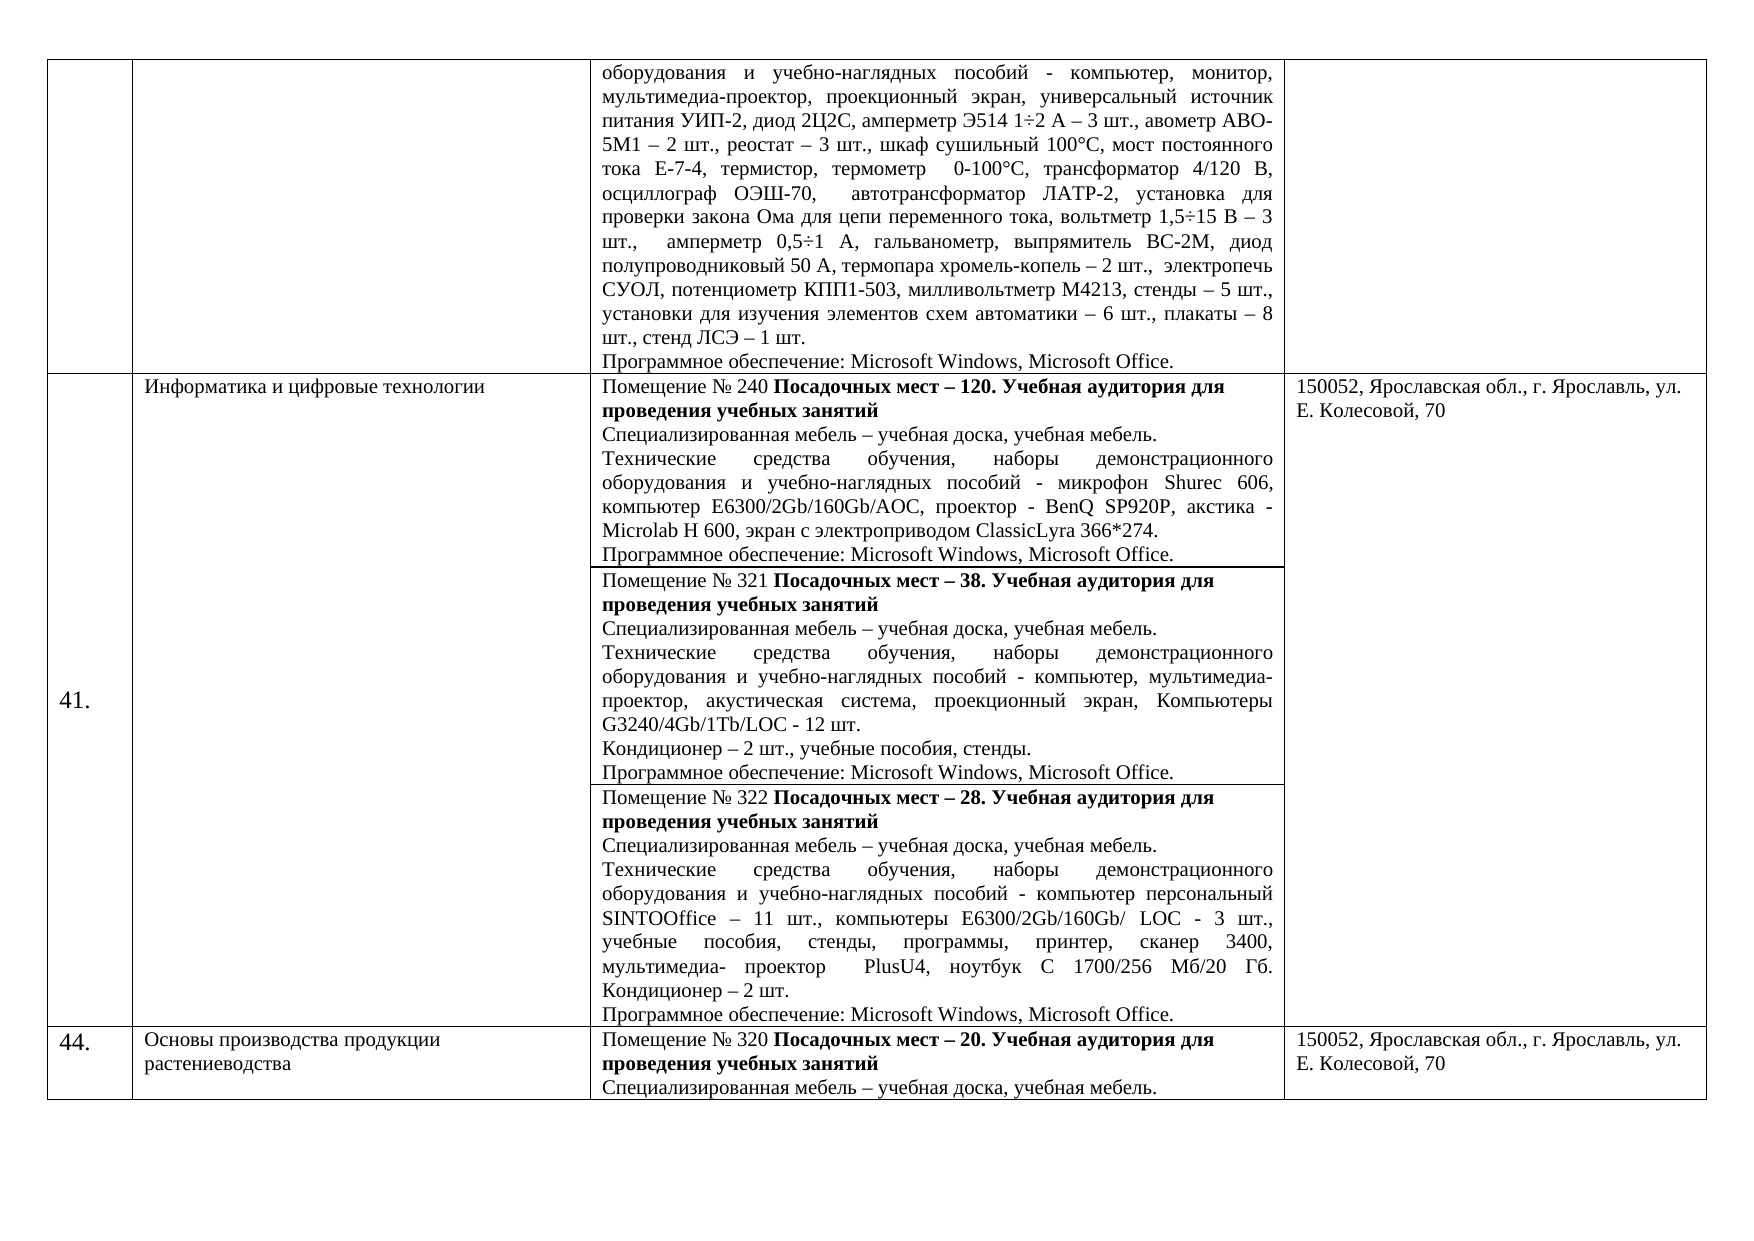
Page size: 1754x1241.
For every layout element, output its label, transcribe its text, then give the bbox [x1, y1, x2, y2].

table_cell [48, 374, 132, 1026]
table_cell Помещение № 322 Посадочных мест – 28. Учебная аудитория для проведения учебных занятий Специализированная мебель – учебная доска, учебная мебель. Технические средства обучения, наборы демонстрационного оборудования и учебно-наглядных пособий - компьютер персональный SINTOOffice – 11 шт., компьютеры Е6300/2Gb/160Gb/ LOC - 3 шт., учебные пособия, стенды, программы, принтер, сканер 3400, мультимедиа- проектор PlusU4, ноутбук С 1700/256 Мб/20 Гб. Кондиционер – 2 шт. Программное обеспечение: Microsoft Windows, Microsoft Office. [591, 785, 1284, 1026]
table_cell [133, 1027, 590, 1099]
table_cell 150052, Ярославская обл., г. Ярославль, ул. Е. Колесовой, 70 [1285, 374, 1706, 1026]
table_cell Информатика и цифровые технологии [133, 374, 590, 1026]
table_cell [591, 1027, 1284, 1099]
table_cell [48, 1027, 132, 1099]
table_cell Помещение № 321 Посадочных мест – 38. Учебная аудитория для проведения учебных занятий Специализированная мебель – учебная доска, учебная мебель. Технические средства обучения, наборы демонстрационного оборудования и учебно-наглядных пособий - компьютер, мультимедиа-проектор, акустическая система, проекционный экран, Компьютеры G3240/4Gb/1Tb/LOC - 12 шт. Кондиционер – 2 шт., учебные пособия, стенды. Программное обеспечение: Microsoft Windows, Microsoft Office. [591, 568, 1284, 784]
table_cell Помещение № 240 Посадочных мест – 120. Учебная аудитория для проведения учебных занятий Специализированная мебель – учебная доска, учебная мебель. Технические средства обучения, наборы демонстрационного оборудования и учебно-наглядных пособий - микрофон Shurec 606, компьютер Е6300/2Gb/160Gb/AOC, проектор - BenQ SP920P, акстика - Microlab H 600, экран с электроприводом ClassicLyra 366*274. Программное обеспечение: Microsoft Windows, Microsoft Office. [591, 374, 1284, 566]
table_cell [1285, 1027, 1706, 1099]
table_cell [591, 60, 1284, 373]
